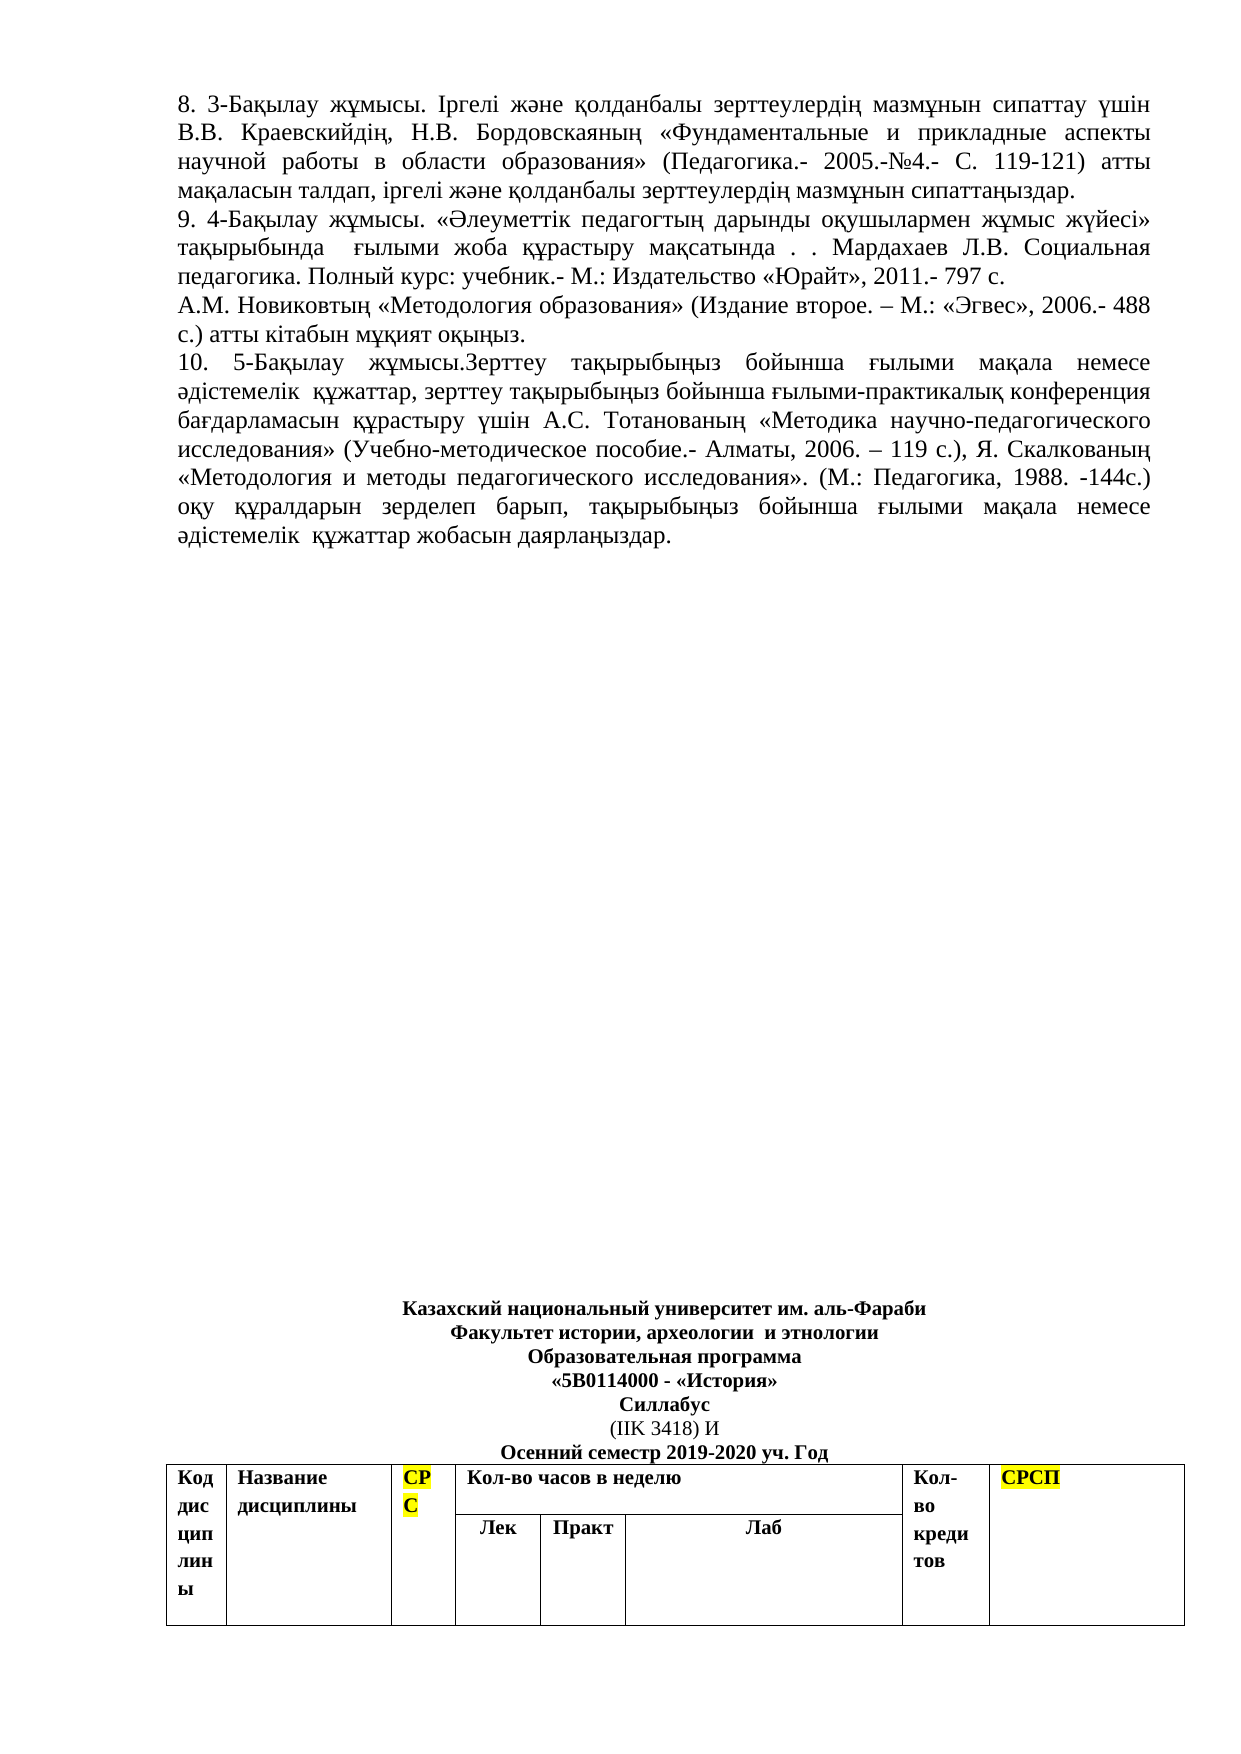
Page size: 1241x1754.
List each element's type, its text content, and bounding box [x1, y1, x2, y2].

text «5В0114000 - «История» [177, 1368, 1152, 1392]
table_cell Лаб [626, 1515, 902, 1624]
table_header Кол-во часов в неделю [456, 1465, 902, 1514]
text (IIK 3418) И [177, 1416, 1152, 1440]
table_header Кол-во кредитов [903, 1465, 989, 1624]
text 9. 4-Бақылау жұмысы. «Әлеуметтік педагогтың дарынды оқушылармен жұмыс жүйесі» тақырыбында ғылыми жоба құрастыру мақсатында . . Мардахаев Л.В. Социальная педагогика. Полный курс: учебник.- М.: Издательство «Юрайт», 2011.- 797 с. [177, 204, 1152, 290]
text Образовательная программа [177, 1344, 1152, 1368]
text A.M. Новиковтың «Методология образования» (Издание второе. – М.: «Эгвес», 2006.- 488 с.) атты кітабын мұқият оқыңыз. [177, 290, 1152, 347]
table_header Код дисциплины [167, 1465, 226, 1624]
table_cell Практ [541, 1515, 625, 1624]
table_header Название дисциплины [227, 1465, 391, 1624]
text Казахский национальный университет им. аль-Фараби [177, 1296, 1152, 1320]
text 8. 3-Бақылау жұмысы. Іргелі және қолданбалы зерттеулердің мазмұнын сипаттау үшін В.В. Краевскийдің, Н.В. Бордовскаяның «Фундаментальные и прикладные аспекты научной работы в области образования» (Педагогика.- 2005.-№4.- С. 119-121) атты мақаласын талдап, іргелі және қолданбалы зерттеулердің мазмұнын сипаттаңыздар. [177, 89, 1152, 204]
text Силлабус [177, 1392, 1152, 1416]
table_header СРС [392, 1465, 455, 1624]
text Факультет истории, археологии и этнологии [177, 1320, 1152, 1344]
text 10. 5-Бақылау жұмысы.Зерттеу тақырыбыңыз бойынша ғылыми мақала немесе әдістемелік құжаттар, зерттеу тақырыбыңыз бойынша ғылыми-практикалық конференция бағдарламасын құрастыру үшін А.С. Тотанованың «Методика научно-педагогического исследования» (Учебно-методическое пособие.- Алматы, 2006. – 119 с.), Я. Скалкованың «Методология и методы педагогического исследования». (М.: Педагогика, 1988. -144с.) оқу құралдарын зерделеп барып, тақырыбыңыз бойынша ғылыми мақала немесе әдістемелік құжаттар жобасын даярлаңыздар. [177, 347, 1152, 549]
text Осенний семестр 2019-2020 уч. Год [177, 1440, 1152, 1464]
table_cell Лек [456, 1515, 540, 1624]
table_header СРСП [990, 1465, 1184, 1624]
